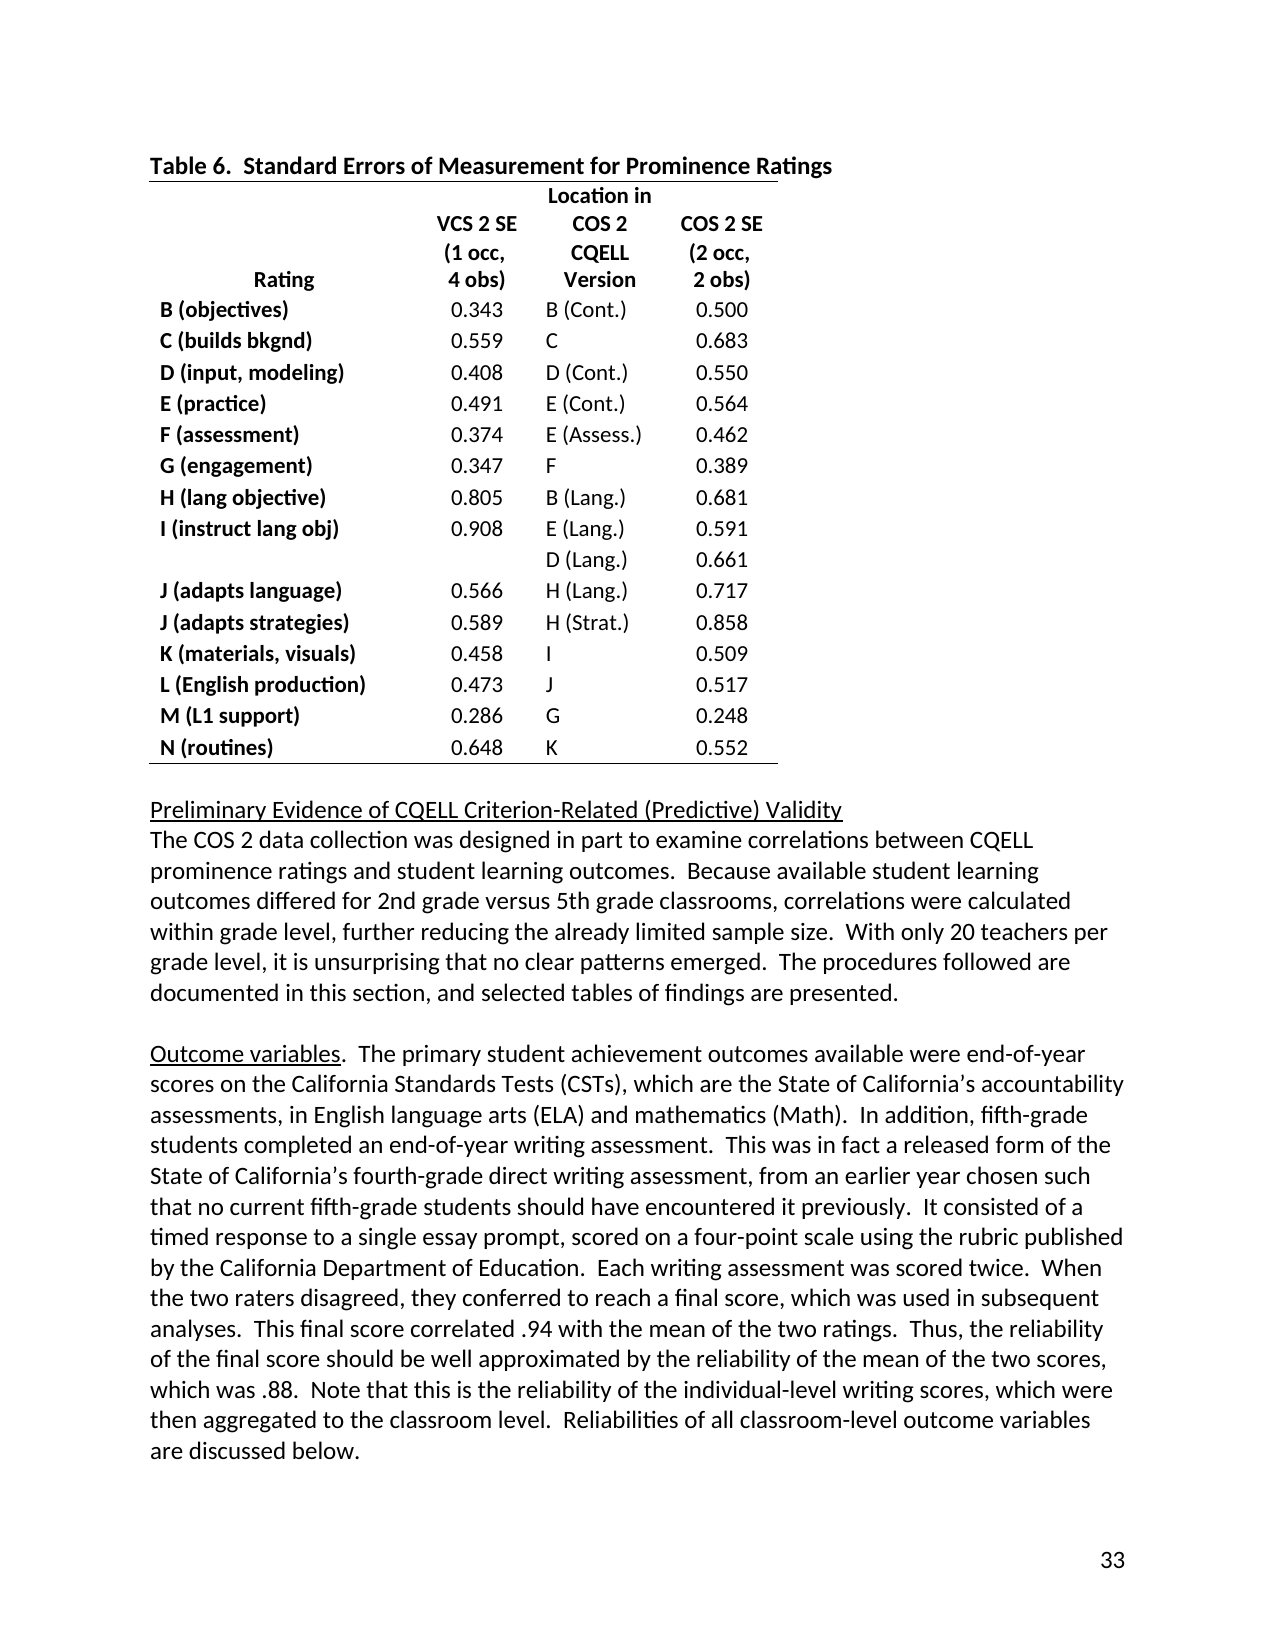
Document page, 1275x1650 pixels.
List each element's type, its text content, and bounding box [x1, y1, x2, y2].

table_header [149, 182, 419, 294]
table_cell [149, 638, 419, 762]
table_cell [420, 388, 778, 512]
text Table 6. Standard Errors of Measurement for Prominence Ratings [150, 150, 1125, 181]
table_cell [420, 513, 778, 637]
text Outcome variables. The primary student achievement outcomes available were end-of-year scores on the California Standards Tests (CSTs), which are the State of California’s accountability assessments, in English language arts (ELA) and mathematics (Math). In addition, fifth-grade students completed an end-of-year writing assessment. This was in fact a released form of the State of California’s fourth-grade direct writing assessment, from an earlier year chosen such that no current fifth-grade students should have encountered it previously. It consisted of a timed response to a single essay prompt, scored on a four-point scale using the rubric published by the California Department of Education. Each writing assessment was scored twice. When the two raters disagreed, they conferred to reach a final score, which was used in subsequent analyses. This final score correlated .94 with the mean of the two ratings. Thus, the reliability of the final score should be well approximated by the reliability of the mean of the two scores, which was .88. Note that this is the reliability of the individual-level writing scores, which were then aggregated to the classroom level. Reliabilities of all classroom-level outcome variables are discussed below. [150, 1038, 1125, 1465]
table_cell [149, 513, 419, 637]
text Preliminary Evidence of CQELL Criterion-Related (Predictive) Validity [150, 794, 1125, 824]
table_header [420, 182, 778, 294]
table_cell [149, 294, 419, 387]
text The COS 2 data collection was designed in part to examine correlations between CQELL prominence ratings and student learning outcomes. Because available student learning outcomes differed for 2nd grade versus 5th grade classrooms, correlations were calculated within grade level, further reducing the already limited sample size. With only 20 teachers per grade level, it is unsurprising that no clear patterns emerged. The procedures followed are documented in this section, and selected tables of findings are presented. [150, 824, 1125, 1008]
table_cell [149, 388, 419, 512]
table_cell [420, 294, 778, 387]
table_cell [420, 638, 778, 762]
